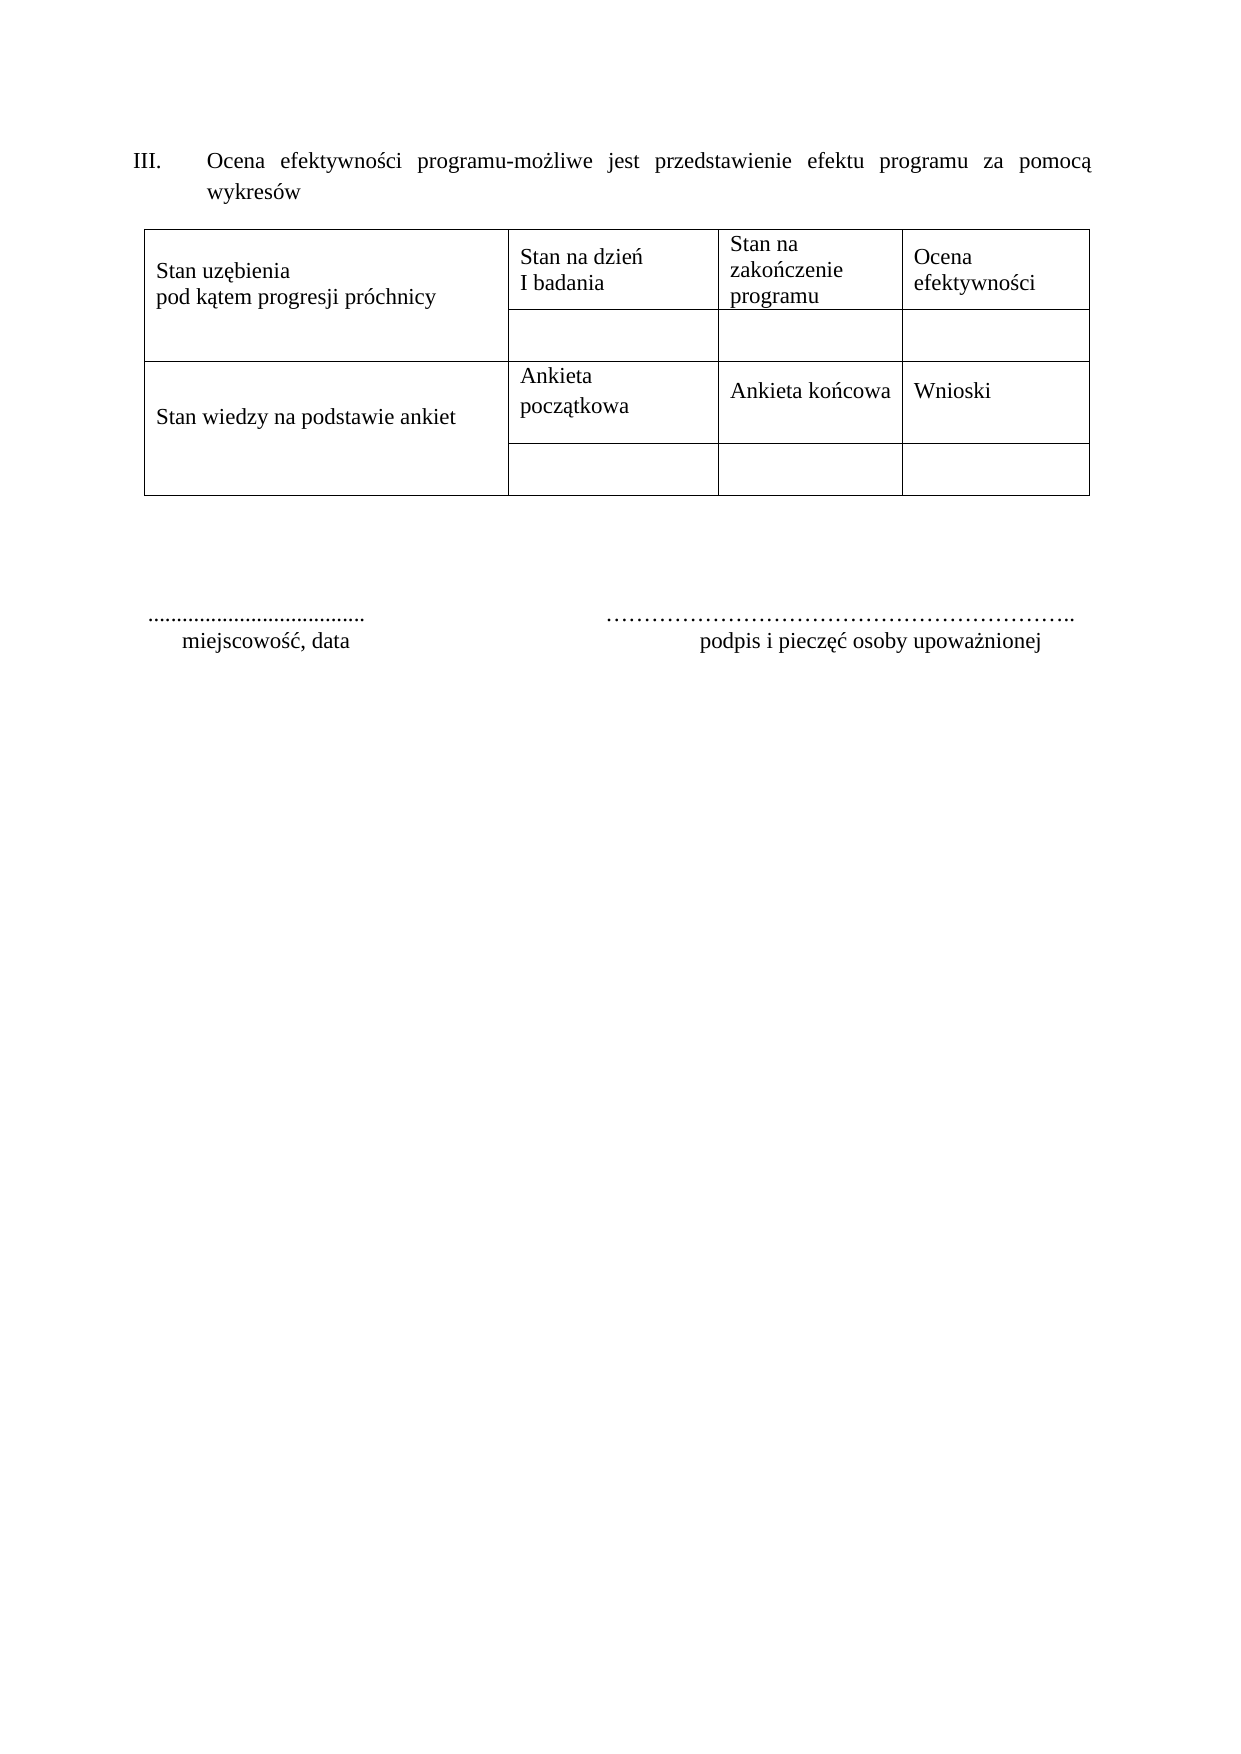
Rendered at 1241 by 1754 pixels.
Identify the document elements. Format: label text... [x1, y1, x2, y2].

table_header Ocena efektywności [903, 230, 1089, 309]
table_header Stan na zakończenie programu [719, 230, 902, 309]
table_cell [719, 444, 902, 495]
table_cell Ankieta końcowa [719, 362, 902, 443]
table_cell [719, 310, 902, 361]
table_cell Wnioski [903, 362, 1089, 443]
text ...................................... …………………………………………………….. [148, 601, 1093, 627]
table_cell [903, 310, 1089, 361]
table_cell [903, 444, 1089, 495]
table_header Stan na dzień I badania [509, 230, 718, 309]
table_cell Stan wiedzy na podstawie ankiet [145, 362, 508, 495]
list Ocena efektywności programu-możliwe jest przedstawienie efektu programu za pomocą wykresów [133, 148, 1093, 204]
table_cell Ankieta początkowa [509, 362, 718, 443]
table_cell [509, 444, 718, 495]
table_cell [509, 310, 718, 361]
table_header Stan uzębienia pod kątem progresji próchnicy [145, 230, 508, 361]
text miejscowość, data podpis i pieczęć osoby upoważnionej [148, 627, 1093, 653]
